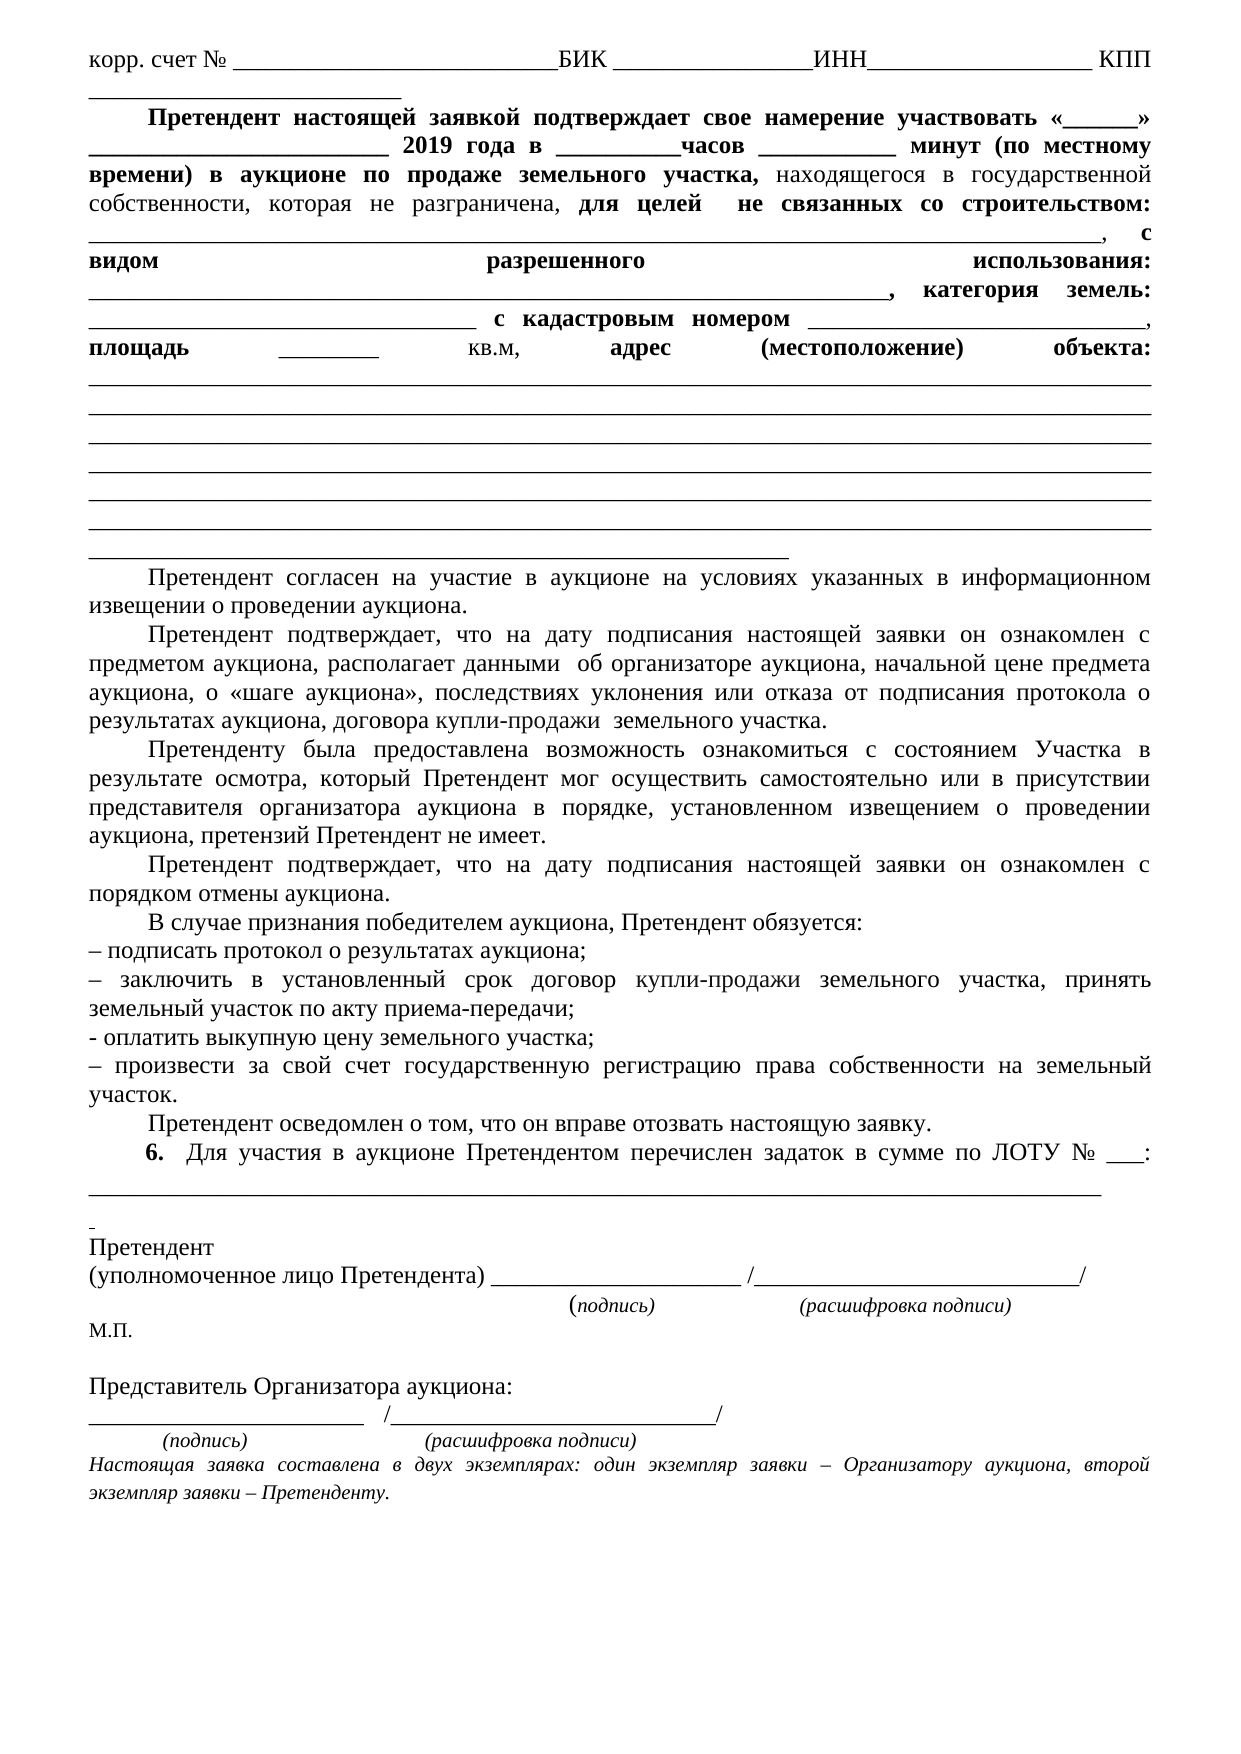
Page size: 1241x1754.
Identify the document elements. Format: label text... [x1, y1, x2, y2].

text – подписать протокол о результатах аукциона; [89, 936, 1152, 964]
text М.П. [89, 1318, 1152, 1342]
text В случае признания победителем аукциона, Претендент обязуется: [148, 907, 1152, 936]
text (подпись) (расшифровка подписи) [89, 1289, 1152, 1318]
text Претендент [89, 1232, 1152, 1260]
text (подпись) (расшифровка подписи) [89, 1428, 1152, 1452]
text (уполномоченное лицо Претендента) ____________________ /__________________________/ [89, 1260, 1152, 1289]
text Претендент осведомлен о том, что он вправе отозвать настоящую заявку. [89, 1108, 1152, 1137]
text – произвести за свой счет государственную регистрацию права собственности на земельный участок. [89, 1051, 1152, 1108]
text ______________________ /__________________________/ [89, 1399, 1152, 1428]
text корр. счет № __________________________БИК ________________ИНН__________________ КПП _________________________ [89, 44, 1152, 102]
text Претенденту была предоставлена возможность ознакомиться с состоянием Участка в результате осмотра, который Претендент мог осуществить самостоятельно или в присутствии представителя организатора аукциона в порядке, установленном извещением о проведении аукциона, претензий Претендент не имеет. [89, 734, 1152, 849]
text Претендент настоящей заявкой подтверждает свое намерение участвовать «______» ________________________ 2019 года в __________часов ___________ минут (по местному времени) в аукционе по продаже земельного участка, находящегося в государственной собственности, которая не разграничена, для целей не связанных со строительством: _________________________________________________________________________________, с видом разрешенного использования: ________________________________________________________________, категория земель: _______________________________ с кадастровым номером ___________________________, площадь ________ кв.м, адрес (местоположение) объекта: ______________________________________________________________________________________________________________________________________________________________________________________________________________________________________________________________________________________________________________________________________________________________________________________________________________________________________________________________________________________________________________________________________________________________________________________ [89, 102, 1152, 562]
text Настоящая заявка составлена в двух экземплярах: один экземпляр заявки – Организатору аукциона, второй экземпляр заявки – Претенденту. [89, 1452, 1152, 1505]
text Претендент подтверждает, что на дату подписания настоящей заявки он ознакомлен с порядком отмены аукциона. [89, 849, 1152, 907]
text 6. Для участия в аукционе Претендентом перечислен задаток в сумме по ЛОТУ № ___: _________________________________________________________________________________ [89, 1137, 1152, 1199]
text – заключить в установленный срок договор купли-продажи земельного участка, принять земельный участок по акту приема-передачи; [89, 964, 1152, 1022]
text - оплатить выкупную цену земельного участка; [89, 1022, 1152, 1051]
text Представитель Организатора аукциона: [89, 1371, 1152, 1399]
text Претендент согласен на участие в аукционе на условиях указанных в информационном извещении о проведении аукциона. [89, 562, 1152, 619]
text Претендент подтверждает, что на дату подписания настоящей заявки он ознакомлен с предметом аукциона, располагает данными об организаторе аукциона, начальной цене предмета аукциона, о «шаге аукциона», последствиях уклонения или отказа от подписания протокола о результатах аукциона, договора купли-продажи земельного участка. [89, 619, 1152, 734]
